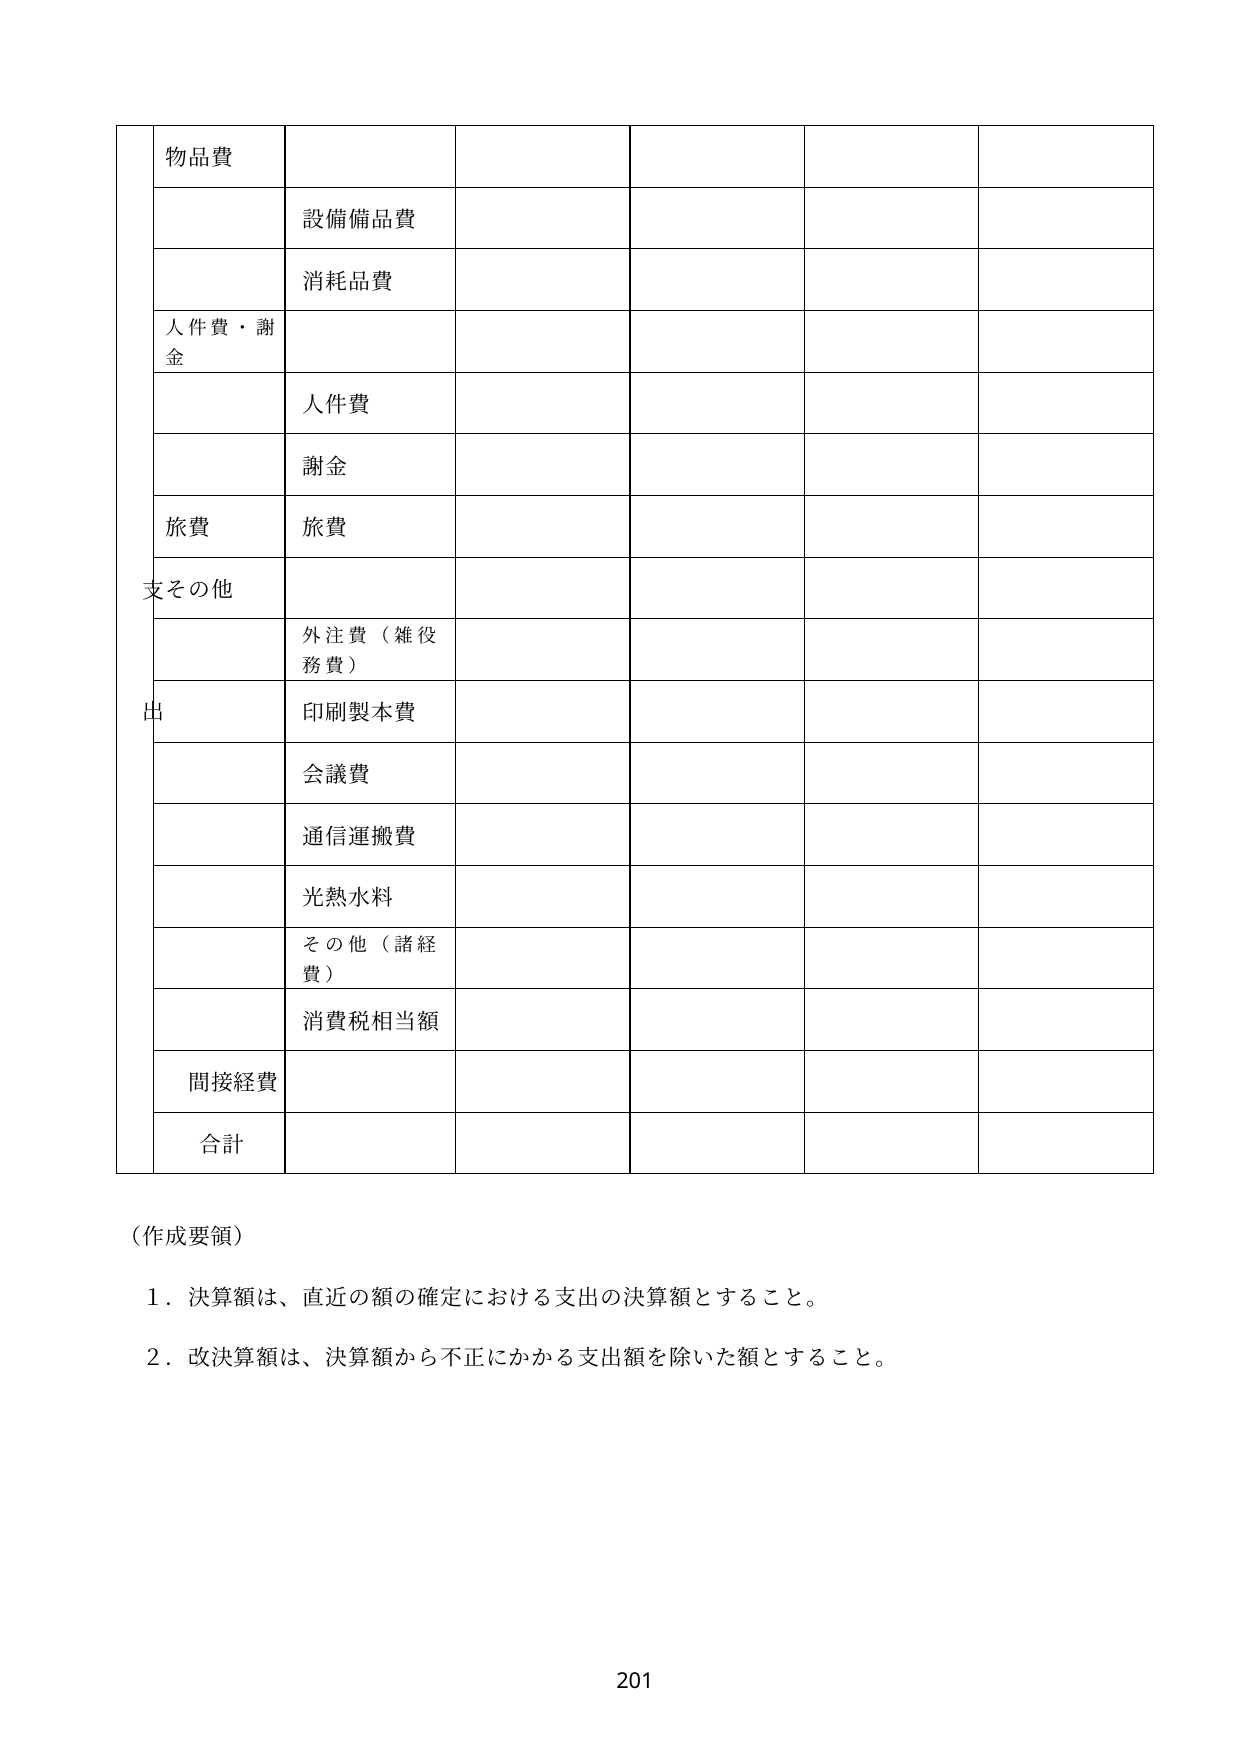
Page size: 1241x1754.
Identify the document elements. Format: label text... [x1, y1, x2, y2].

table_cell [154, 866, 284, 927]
text １．決算額は、直近の額の確定における支出の決算額とすること。 [119, 1265, 1150, 1326]
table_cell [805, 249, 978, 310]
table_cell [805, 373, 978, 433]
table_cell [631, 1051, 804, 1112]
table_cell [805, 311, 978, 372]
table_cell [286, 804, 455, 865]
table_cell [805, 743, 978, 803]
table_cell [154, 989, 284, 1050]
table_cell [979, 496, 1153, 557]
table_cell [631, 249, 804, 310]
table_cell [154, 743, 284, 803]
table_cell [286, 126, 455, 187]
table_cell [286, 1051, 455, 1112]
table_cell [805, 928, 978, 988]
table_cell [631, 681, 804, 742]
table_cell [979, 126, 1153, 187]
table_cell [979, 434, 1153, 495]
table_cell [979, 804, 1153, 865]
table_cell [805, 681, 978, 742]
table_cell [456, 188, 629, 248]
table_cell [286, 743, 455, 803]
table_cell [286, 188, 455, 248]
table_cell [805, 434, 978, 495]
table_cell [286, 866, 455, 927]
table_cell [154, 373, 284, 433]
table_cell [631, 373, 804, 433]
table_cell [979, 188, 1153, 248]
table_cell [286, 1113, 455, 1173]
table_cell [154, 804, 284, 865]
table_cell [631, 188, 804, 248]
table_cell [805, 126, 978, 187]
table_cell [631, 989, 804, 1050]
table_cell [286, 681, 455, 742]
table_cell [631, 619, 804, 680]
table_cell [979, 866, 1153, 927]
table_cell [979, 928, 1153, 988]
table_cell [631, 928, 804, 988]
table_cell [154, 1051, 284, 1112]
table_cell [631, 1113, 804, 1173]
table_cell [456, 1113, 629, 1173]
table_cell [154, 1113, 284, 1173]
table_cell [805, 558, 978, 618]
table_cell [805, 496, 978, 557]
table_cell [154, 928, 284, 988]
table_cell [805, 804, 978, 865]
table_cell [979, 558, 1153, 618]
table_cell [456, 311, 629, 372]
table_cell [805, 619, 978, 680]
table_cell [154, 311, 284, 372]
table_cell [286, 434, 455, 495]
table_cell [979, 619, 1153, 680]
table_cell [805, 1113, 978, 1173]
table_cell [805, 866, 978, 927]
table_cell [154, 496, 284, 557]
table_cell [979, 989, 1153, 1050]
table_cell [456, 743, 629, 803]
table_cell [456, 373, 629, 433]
text （作成要領） [119, 1205, 1150, 1265]
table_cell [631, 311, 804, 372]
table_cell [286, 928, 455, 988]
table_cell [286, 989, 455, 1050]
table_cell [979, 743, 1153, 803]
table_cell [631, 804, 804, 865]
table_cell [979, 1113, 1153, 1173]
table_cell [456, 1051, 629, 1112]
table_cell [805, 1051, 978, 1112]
text ２．改決算額は、決算額から不正にかかる支出額を除いた額とすること。 [142, 1326, 1150, 1387]
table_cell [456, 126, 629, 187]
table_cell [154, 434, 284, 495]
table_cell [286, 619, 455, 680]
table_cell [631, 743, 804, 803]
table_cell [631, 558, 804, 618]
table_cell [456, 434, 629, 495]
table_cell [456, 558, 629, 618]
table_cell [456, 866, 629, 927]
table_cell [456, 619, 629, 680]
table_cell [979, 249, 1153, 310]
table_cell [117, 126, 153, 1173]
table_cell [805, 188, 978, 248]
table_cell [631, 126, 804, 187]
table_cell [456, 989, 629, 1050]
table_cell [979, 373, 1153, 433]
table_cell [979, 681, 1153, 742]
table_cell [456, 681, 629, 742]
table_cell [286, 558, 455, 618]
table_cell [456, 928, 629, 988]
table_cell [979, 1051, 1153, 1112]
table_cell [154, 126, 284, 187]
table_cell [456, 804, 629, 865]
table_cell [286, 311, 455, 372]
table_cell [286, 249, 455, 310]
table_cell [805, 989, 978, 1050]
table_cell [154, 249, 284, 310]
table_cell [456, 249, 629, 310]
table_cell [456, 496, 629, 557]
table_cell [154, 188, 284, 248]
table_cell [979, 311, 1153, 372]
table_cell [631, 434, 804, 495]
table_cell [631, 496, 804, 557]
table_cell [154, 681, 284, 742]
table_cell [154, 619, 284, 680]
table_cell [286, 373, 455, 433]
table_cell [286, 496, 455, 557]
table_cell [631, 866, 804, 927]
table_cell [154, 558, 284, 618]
